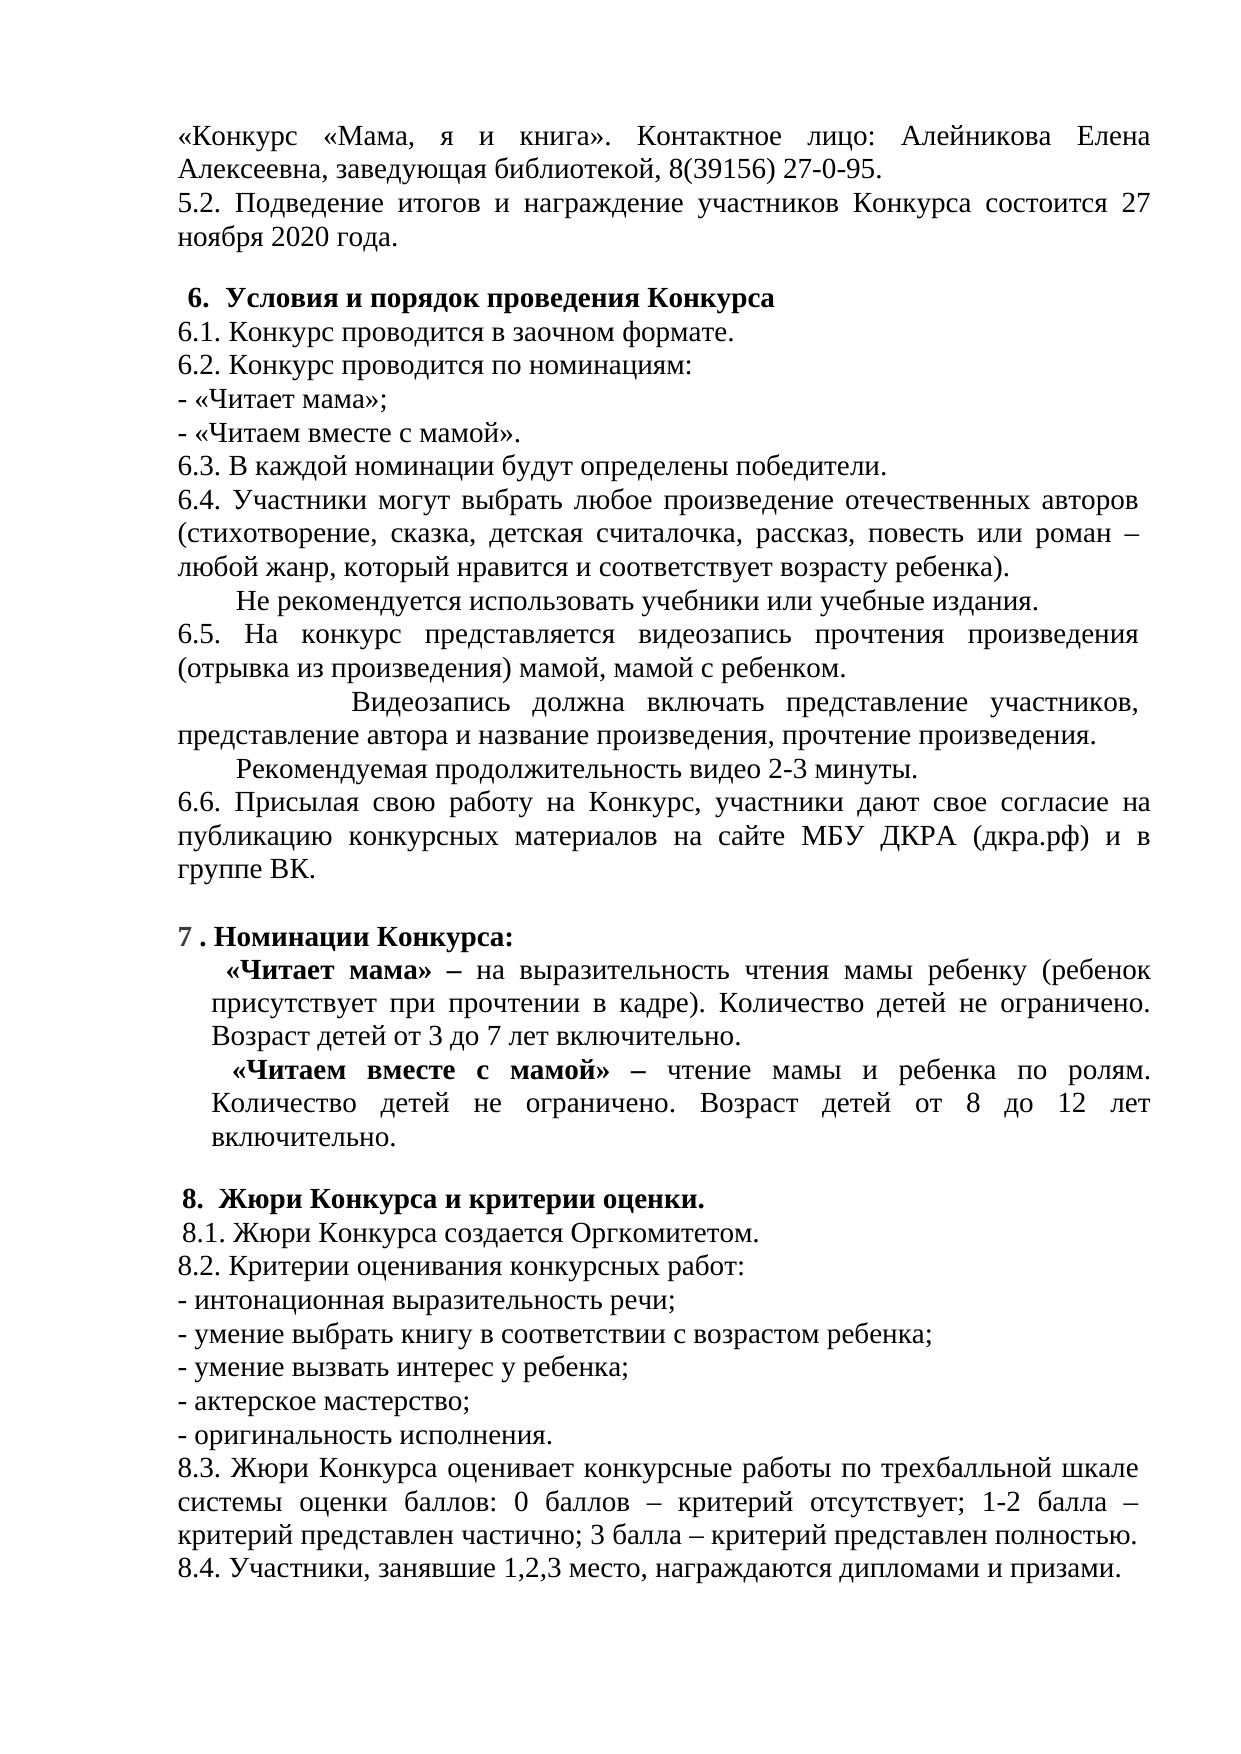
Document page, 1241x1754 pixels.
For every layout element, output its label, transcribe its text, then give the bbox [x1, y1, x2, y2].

text - «Читает мама»; [177, 381, 1140, 415]
text 6.3. В каждой номинации будут определены победители. [177, 448, 1141, 482]
text - интонационная выразительность речи; [177, 1282, 1140, 1316]
text «Читаем вместе с мамой» – чтение мамы и ребенка по ролям. Количество детей не ограничено. Возраст детей от 8 до 12 лет включительно. [211, 1052, 1152, 1153]
text Видеозапись должна включать представление участников, представление автора и название произведения, прочтение произведения. [177, 684, 1140, 751]
text Не рекомендуется использовать учебники или учебные издания. [177, 583, 1140, 616]
text - умение выбрать книгу в соответствии с возрастом ребенка; [177, 1316, 1140, 1349]
text 6.5. На конкурс представляется видеозапись прочтения произведения (отрывка из произведения) мамой, мамой с ребенком. [177, 616, 1140, 683]
text 8.4. Участники, занявшие 1,2,3 место, награждаются дипломами и призами. [177, 1551, 1152, 1584]
text - «Читаем вместе с мамой». [177, 415, 1140, 448]
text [177, 118, 1152, 185]
text - оригинальность исполнения. [177, 1417, 1140, 1450]
text 6.2. Конкурс проводится по номинациям: [177, 347, 1140, 381]
list Условия и порядок проведения Конкурса [187, 280, 1152, 314]
text 7 . Номинации Конкурса: [177, 919, 1152, 952]
text 6.4. Участники могут выбрать любое произведение отечественных авторов (стихотворение, сказка, детская считалочка, рассказ, повесть или роман – любой жанр, который нравится и соответствует возрасту ребенка). [177, 482, 1140, 583]
text 6.1. Конкурс проводится в заочном формате. [177, 314, 1152, 347]
text 5.2. Подведение итогов и награждение участников Конкурса состоится 27 ноября 2020 года. [177, 185, 1152, 252]
text 6.6. Присылая свою работу на Конкурс, участники дают свое согласие на публикацию конкурсных материалов на сайте МБУ ДКРА (дкра.рф) и в группе ВК. [177, 784, 1152, 885]
text 8. Жюри Конкурса и критерии оценки. [167, 1181, 1141, 1215]
text 8.2. Критерии оценивания конкурсных работ: [177, 1248, 1140, 1282]
text «Читает мама» – на выразительность чтения мамы ребенку (ребенок присутствует при прочтении в кадре). Количество детей не ограничено. Возраст детей от 3 до 7 лет включительно. [211, 953, 1152, 1052]
text 8.1. Жюри Конкурса создается Оргкомитетом. [167, 1215, 1152, 1248]
text 8.3. Жюри Конкурса оценивает конкурсные работы по трехбалльной шкале системы оценки баллов: 0 баллов – критерий отсутствует; 1-2 балла – критерий представлен частично; 3 балла – критерий представлен полностью. [177, 1450, 1140, 1551]
text Рекомендуемая продолжительность видео 2-3 минуты. [177, 751, 1140, 784]
text - актерское мастерство; [177, 1383, 1140, 1417]
text - умение вызвать интерес у ребенка; [177, 1349, 1140, 1383]
